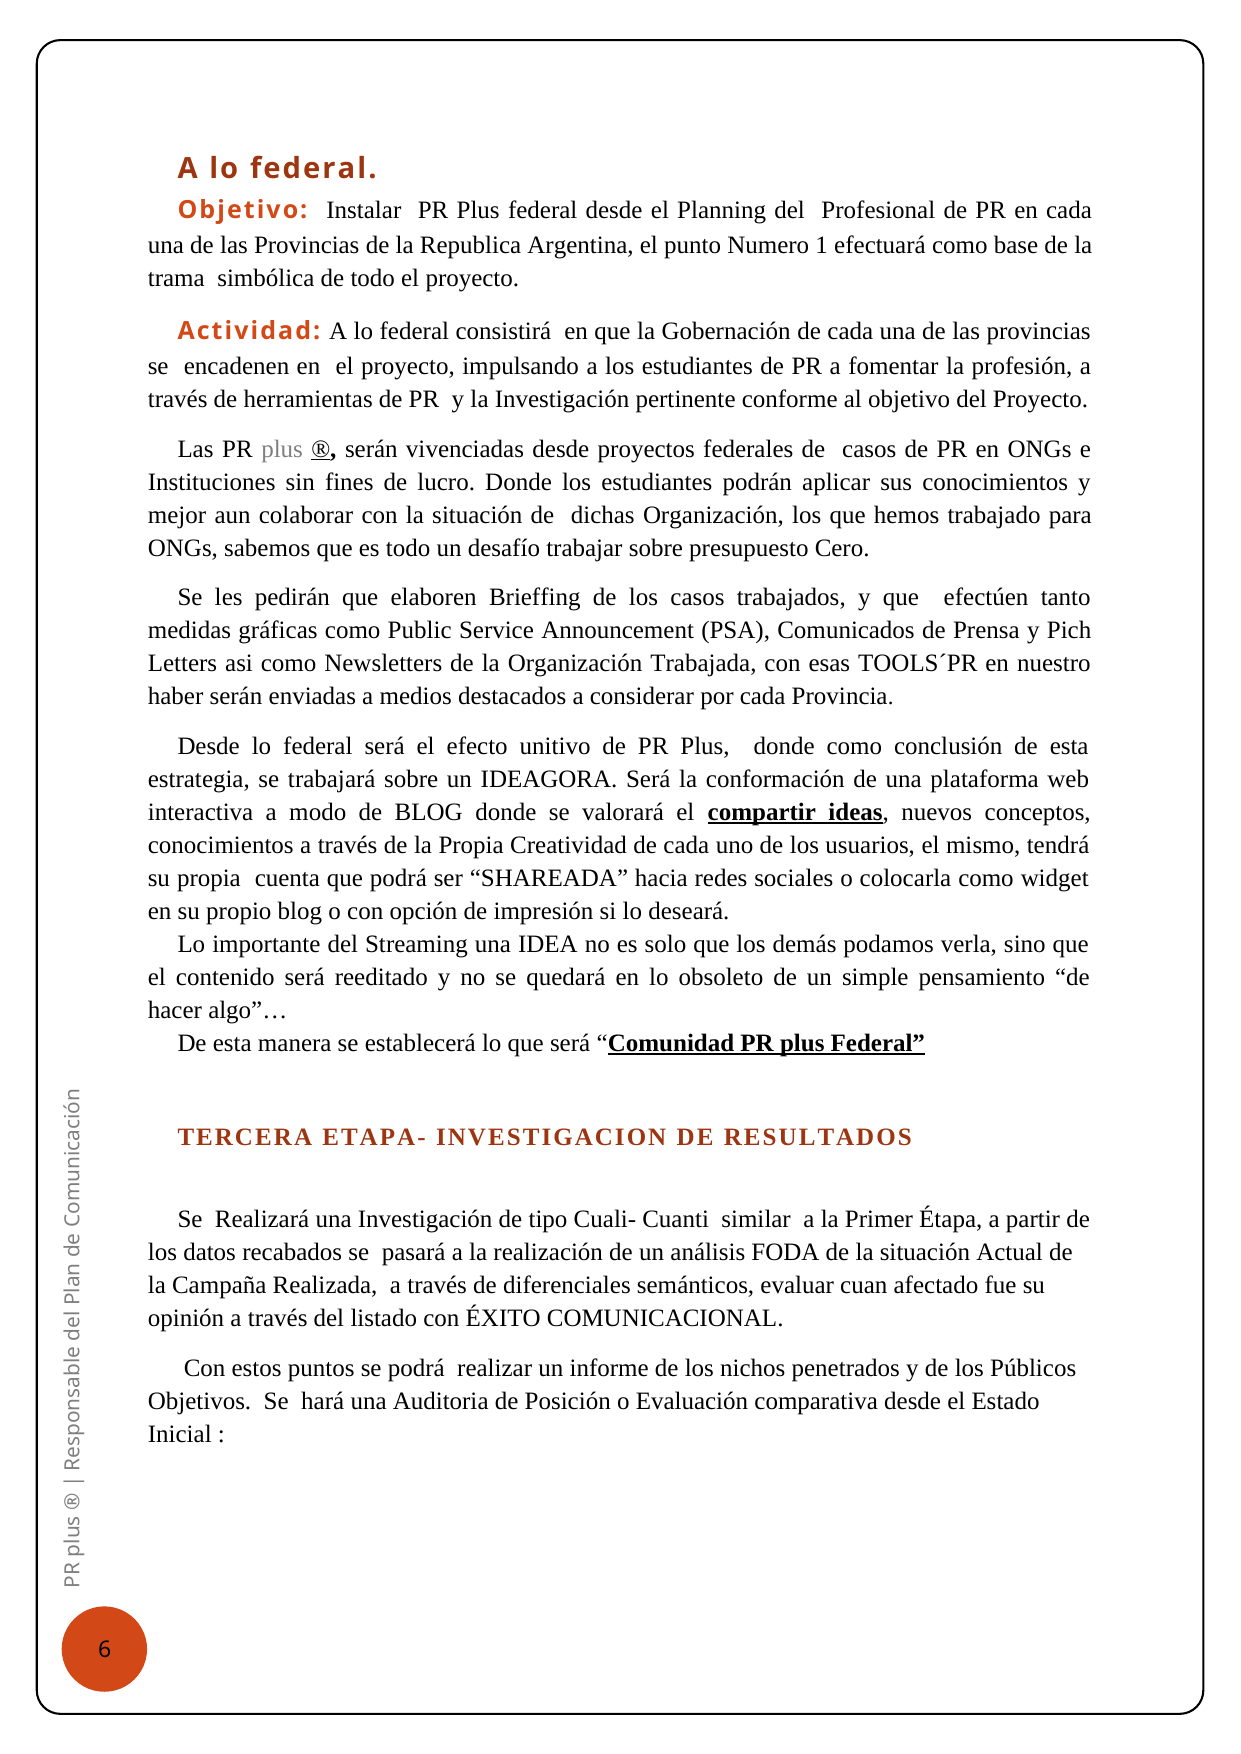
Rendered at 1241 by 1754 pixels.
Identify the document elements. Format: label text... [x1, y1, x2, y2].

list De esta manera se establecerá lo que será “Comunidad PR plus Federal” [148, 1028, 1091, 1057]
text Las PR plus ®, serán vivenciadas desde proyectos federales de casos de PR en ONGs e Instituciones sin fines de lucro. Donde los estudiantes podrán aplicar sus conocimientos y mejor aun colaborar con la situación de dichas Organización, los que hemos trabajado para ONGs, sabemos que es todo un desafío trabajar sobre presupuesto Cero. [148, 434, 1092, 561]
subtitle TERCERA ETAPA- INVESTIGACION DE RESULTADOS [148, 1122, 1092, 1151]
text Se Realizará una Investigación de tipo Cuali- Cuanti similar a la Primer Étapa, a partir de los datos recabados se pasará a la realización de un análisis FODA de la situación Actual de la Campaña Realizada, a través de diferenciales semánticos, evaluar cuan afectado fue su opinión a través del listado con ÉXITO COMUNICACIONAL. [148, 1204, 1092, 1332]
text Con estos puntos se podrá realizar un informe de los nichos penetrados y de los Públicos Objetivos. Se hará una Auditoria de Posición o Evaluación comparativa desde el Estado Inicial : [148, 1353, 1092, 1448]
list Desde lo federal será el efecto unitivo de PR Plus, donde como conclusión de esta estrategia, se trabajará sobre un IDEAGORA. Será la conformación de una plataforma web interactiva a modo de BLOG donde se valorará el compartir ideas, nuevos conceptos, conocimientos a través de la Propia Creatividad de cada uno de los usuarios, el mismo, tendrá su propia cuenta que podrá ser “SHAREADA” hacia redes sociales o colocarla como widget en su propio blog o con opción de impresión si lo deseará. [148, 731, 1091, 925]
subtitle A lo federal. [148, 148, 1092, 187]
text Objetivo: Instalar PR Plus federal desde el Planning del Profesional de PR en cada una de las Provincias de la Republica Argentina, el punto Numero 1 efectuará como base de la trama simbólica de todo el proyecto. [148, 192, 1092, 292]
text Actividad: A lo federal consistirá en que la Gobernación de cada una de las provincias se encadenen en el proyecto, impulsando a los estudiantes de PR a fomentar la profesión, a través de herramientas de PR y la Investigación pertinente conforme al objetivo del Proyecto. [148, 313, 1092, 413]
list Lo importante del Streaming una IDEA no es solo que los demás podamos verla, sino que el contenido será reeditado y no se quedará en lo obsoleto de un simple pensamiento “de hacer algo”… [148, 929, 1091, 1024]
text Se les pedirán que elaboren Brieffing de los casos trabajados, y que efectúen tanto medidas gráficas como Public Service Announcement (PSA), Comunicados de Prensa y Pich Letters asi como Newsletters de la Organización Trabajada, con esas TOOLS´PR en nuestro haber serán enviadas a medios destacados a considerar por cada Provincia. [148, 582, 1092, 710]
